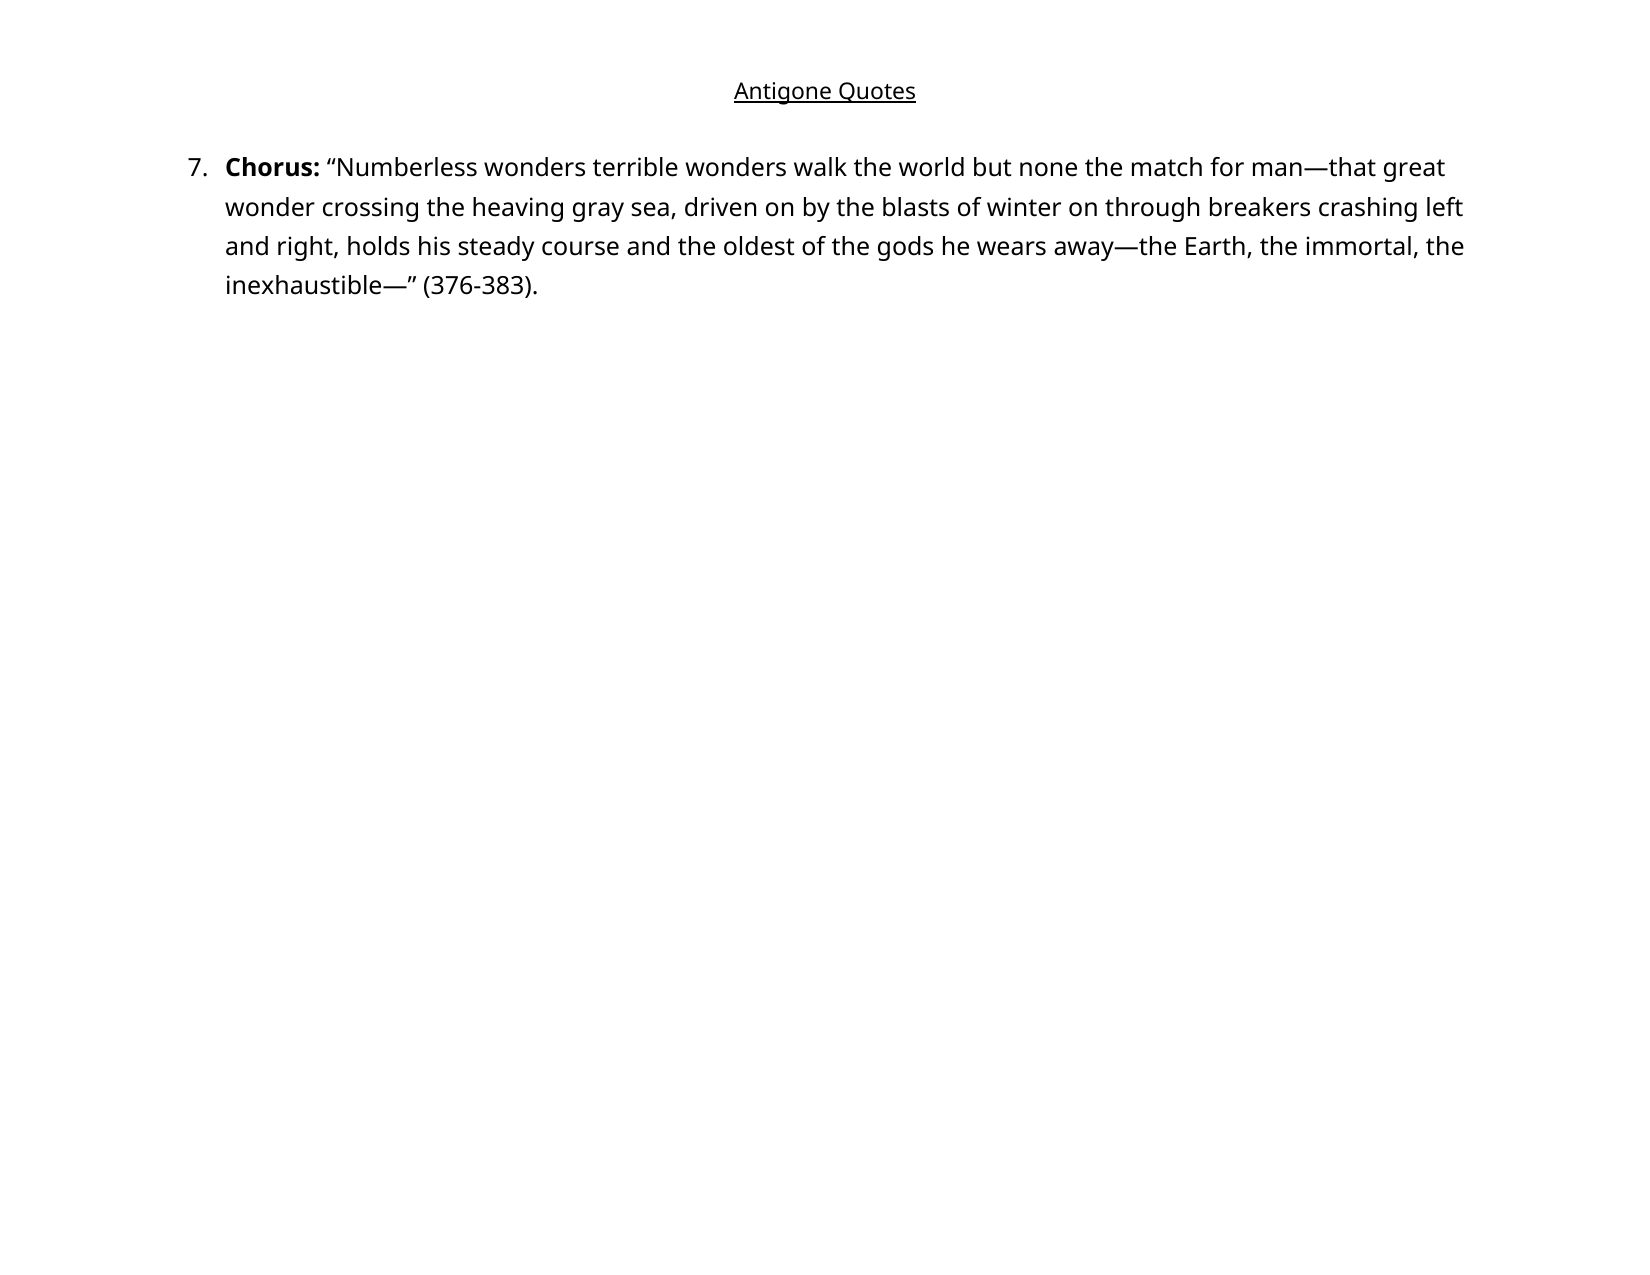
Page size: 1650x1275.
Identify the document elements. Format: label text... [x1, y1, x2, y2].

list Chorus: “Numberless wonders terrible wonders walk the world but none the match for man—that great wonder crossing the heaving gray sea, driven on by the blasts of winter on through breakers crashing left and right, holds his steady course and the oldest of the gods he wears away—the Earth, the immortal, the inexhaustible—” (376-383). [187, 150, 1500, 302]
